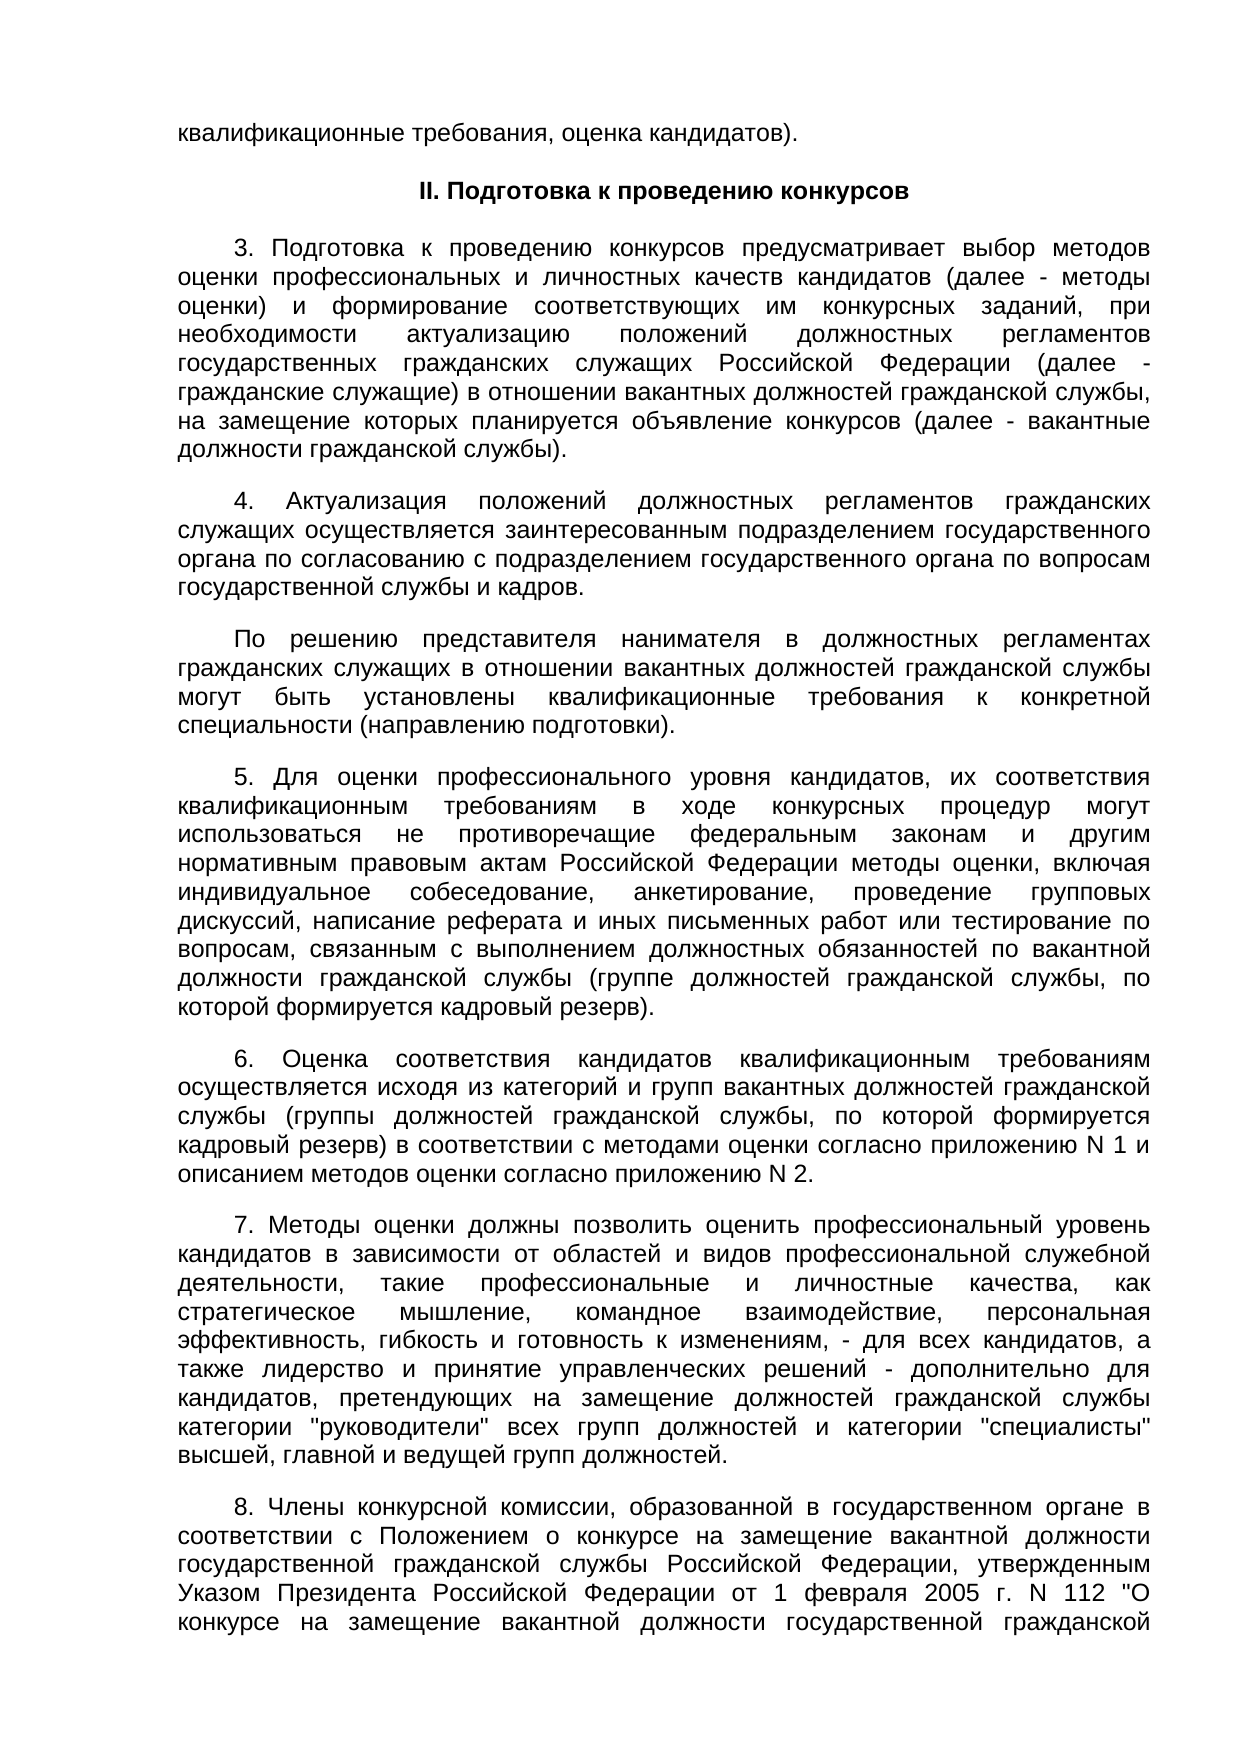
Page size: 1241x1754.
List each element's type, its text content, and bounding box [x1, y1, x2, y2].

title II. Подготовка к проведению конкурсов [177, 176, 1152, 204]
text 4. Актуализация положений должностных регламентов гражданских служащих осуществляется заинтересованным подразделением государственного органа по согласованию с подразделением государственного органа по вопросам государственной службы и кадров. [177, 486, 1152, 601]
text 6. Оценка соответствия кандидатов квалификационным требованиям осуществляется исходя из категорий и групп вакантных должностей гражданской службы (группы должностей гражданской службы, по которой формируется кадровый резерв) в соответствии с методами оценки согласно приложению N 1 и описанием методов оценки согласно приложению N 2. [177, 1043, 1152, 1187]
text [177, 118, 1152, 147]
text 3. Подготовка к проведению конкурсов предусматривает выбор методов оценки профессиональных и личностных качеств кандидатов (далее - методы оценки) и формирование соответствующих им конкурсных заданий, при необходимости актуализацию положений должностных регламентов государственных гражданских служащих Российской Федерации (далее - гражданские служащие) в отношении вакантных должностей гражданской службы, на замещение которых планируется объявление конкурсов (далее - вакантные должности гражданской службы). [177, 233, 1152, 463]
text 7. Методы оценки должны позволить оценить профессиональный уровень кандидатов в зависимости от областей и видов профессиональной служебной деятельности, такие профессиональные и личностные качества, как стратегическое мышление, командное взаимодействие, персональная эффективность, гибкость и готовность к изменениям, - для всех кандидатов, а также лидерство и принятие управленческих решений - дополнительно для кандидатов, претендующих на замещение должностей гражданской службы категории "руководители" всех групп должностей и категории "специалисты" высшей, главной и ведущей групп должностей. [177, 1210, 1152, 1469]
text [177, 1492, 1152, 1636]
text 5. Для оценки профессионального уровня кандидатов, их соответствия квалификационным требованиям в ходе конкурсных процедур могут использоваться не противоречащие федеральным законам и другим нормативным правовым актам Российской Федерации методы оценки, включая индивидуальное собеседование, анкетирование, проведение групповых дискуссий, написание реферата и иных письменных работ или тестирование по вопросам, связанным с выполнением должностных обязанностей по вакантной должности гражданской службы (группе должностей гражданской службы, по которой формируется кадровый резерв). [177, 762, 1152, 1021]
text По решению представителя нанимателя в должностных регламентах гражданских служащих в отношении вакантных должностей гражданской службы могут быть установлены квалификационные требования к конкретной специальности (направлению подготовки). [177, 624, 1152, 739]
